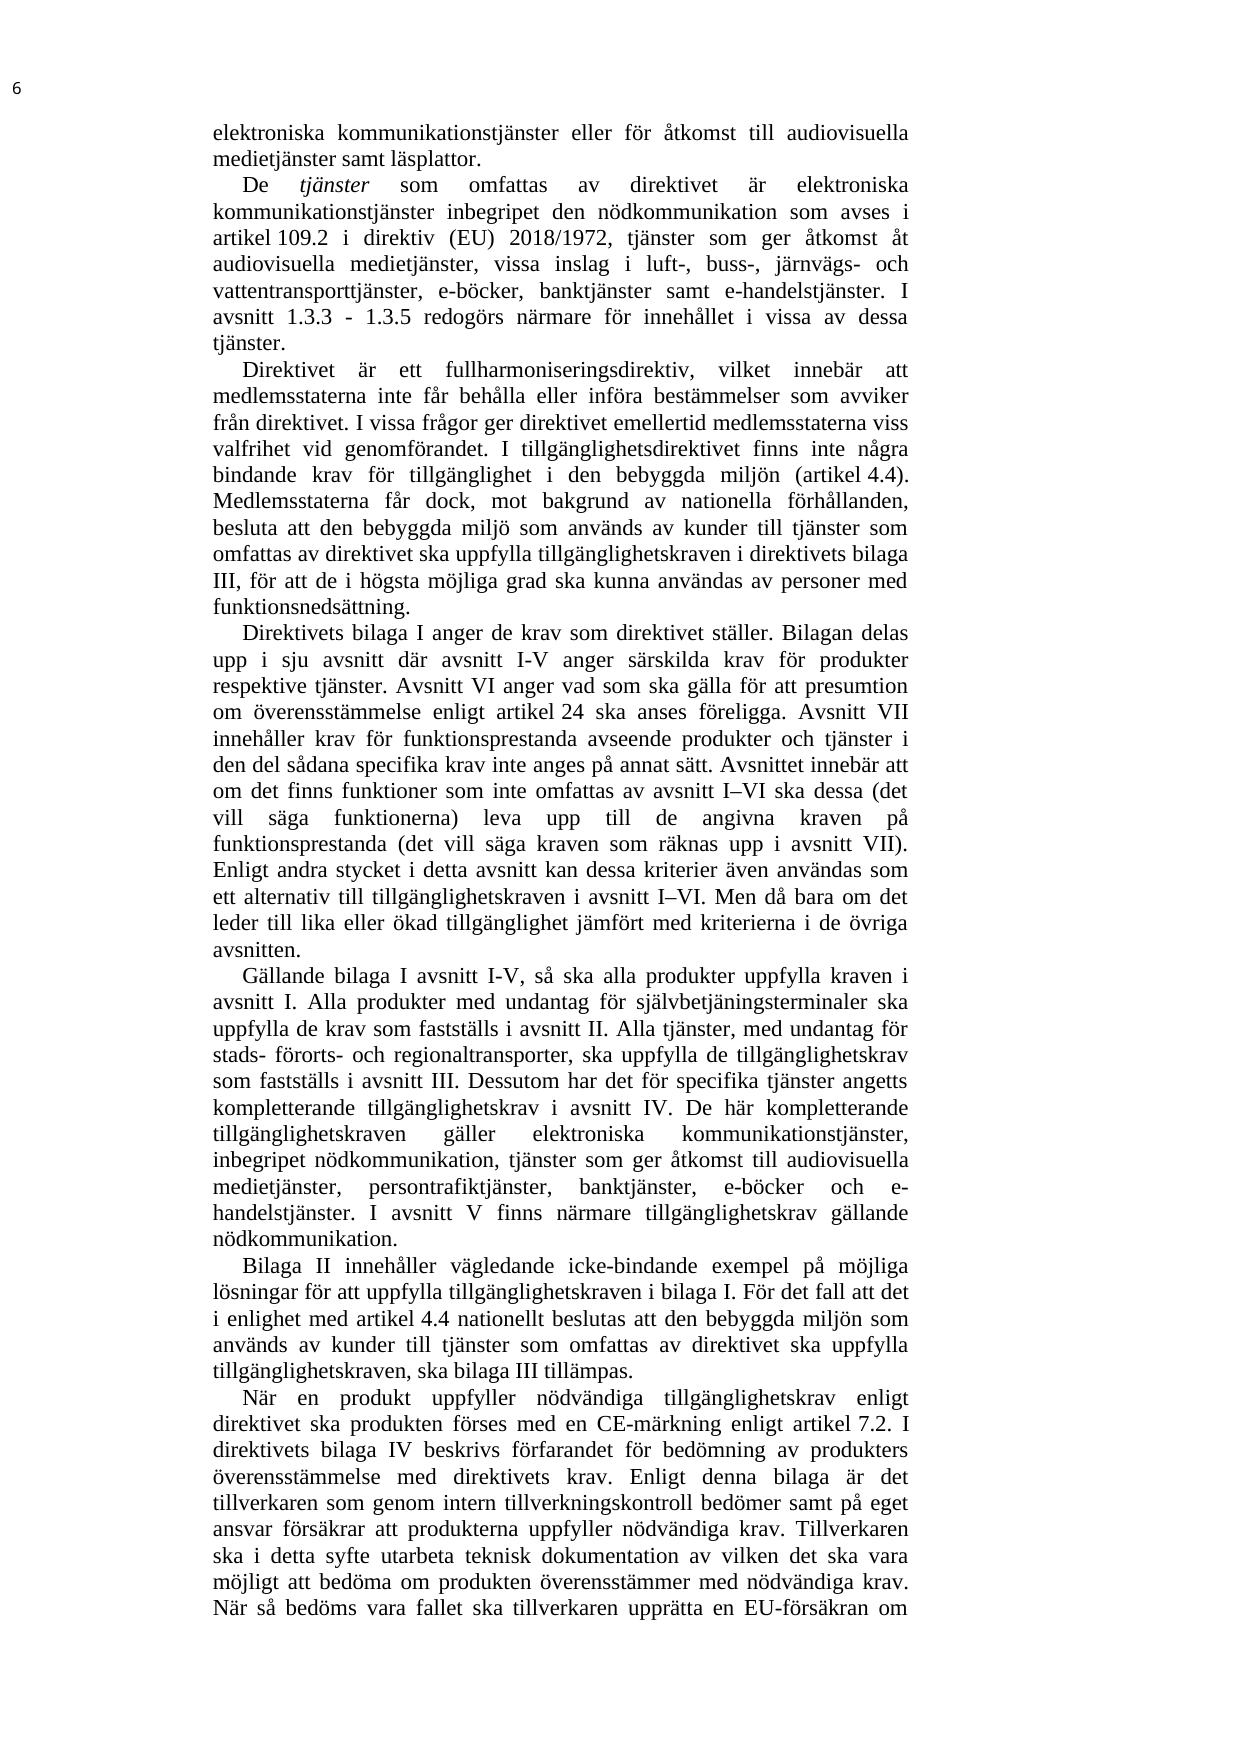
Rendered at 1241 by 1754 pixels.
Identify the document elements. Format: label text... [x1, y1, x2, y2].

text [213, 1384, 909, 1621]
text Direktivet är ett fullharmoniseringsdirektiv, vilket innebär att medlemsstaterna inte får behålla eller införa bestämmelser som avviker från direktivet. I vissa frågor ger direktivet emellertid medlemsstaterna viss valfrihet vid genomförandet. I tillgänglighetsdirektivet finns inte några bindande krav för tillgänglighet i den bebyggda miljön (artikel 4.4). Medlemsstaterna får dock, mot bakgrund av nationella förhållanden, besluta att den bebyggda miljö som används av kunder till tjänster som omfattas av direktivet ska uppfylla tillgänglighetskraven i direktivets bilaga III, för att de i högsta möjliga grad ska kunna användas av personer med funktionsnedsättning. [213, 356, 909, 619]
text Gällande bilaga I avsnitt I-V, så ska alla produkter uppfylla kraven i avsnitt I. Alla produkter med undantag för självbetjäningsterminaler ska uppfylla de krav som fastställs i avsnitt II. Alla tjänster, med undantag för stads- förorts- och regionaltransporter, ska uppfylla de tillgänglighetskrav som fastställs i avsnitt III. Dessutom har det för specifika tjänster angetts kompletterande tillgänglighetskrav i avsnitt IV. De här kompletterande tillgänglighetskraven gäller elektroniska kommunikationstjänster, inbegripet nödkommunikation, tjänster som ger åtkomst till audiovisuella medietjänster, persontrafiktjänster, banktjänster, e-böcker och e-handelstjänster. I avsnitt V finns närmare tillgänglighetskrav gällande nödkommunikation. [213, 962, 909, 1252]
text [213, 119, 909, 171]
text Direktivets bilaga I anger de krav som direktivet ställer. Bilagan delas upp i sju avsnitt där avsnitt I-V anger särskilda krav för produkter respektive tjänster. Avsnitt VI anger vad som ska gälla för att presumtion om överensstämmelse enligt artikel 24 ska anses föreligga. Avsnitt VII innehåller krav för funktionsprestanda avseende produkter och tjänster i den del sådana specifika krav inte anges på annat sätt. Avsnittet innebär att om det finns funktioner som inte omfattas av avsnitt I–VI ska dessa (det vill säga funktionerna) leva upp till de angivna kraven på funktionsprestanda (det vill säga kraven som räknas upp i avsnitt VII). Enligt andra stycket i detta avsnitt kan dessa kriterier även användas som ett alternativ till tillgänglighetskraven i avsnitt I–VI. Men då bara om det leder till lika eller ökad tillgänglighet jämfört med kriterierna i de övriga avsnitten. [213, 619, 909, 962]
text Bilaga II innehåller vägledande icke-bindande exempel på möjliga lösningar för att uppfylla tillgänglighetskraven i bilaga I. För det fall att det i enlighet med artikel 4.4 nationellt beslutas att den bebyggda miljön som används av kunder till tjänster som omfattas av direktivet ska uppfylla tillgänglighetskraven, ska bilaga III tillämpas. [213, 1252, 909, 1384]
text De tjänster som omfattas av direktivet är elektroniska kommunikationstjänster inbegripet den nödkommunikation som avses i artikel 109.2 i direktiv (EU) 2018/1972, tjänster som ger åtkomst åt audiovisuella medietjänster, vissa inslag i luft-, buss-, järnvägs- och vattentransporttjänster, e-böcker, banktjänster samt e-handelstjänster. I avsnitt 1.3.3 - 1.3.5 redogörs närmare för innehållet i vissa av dessa tjänster. [213, 171, 909, 356]
